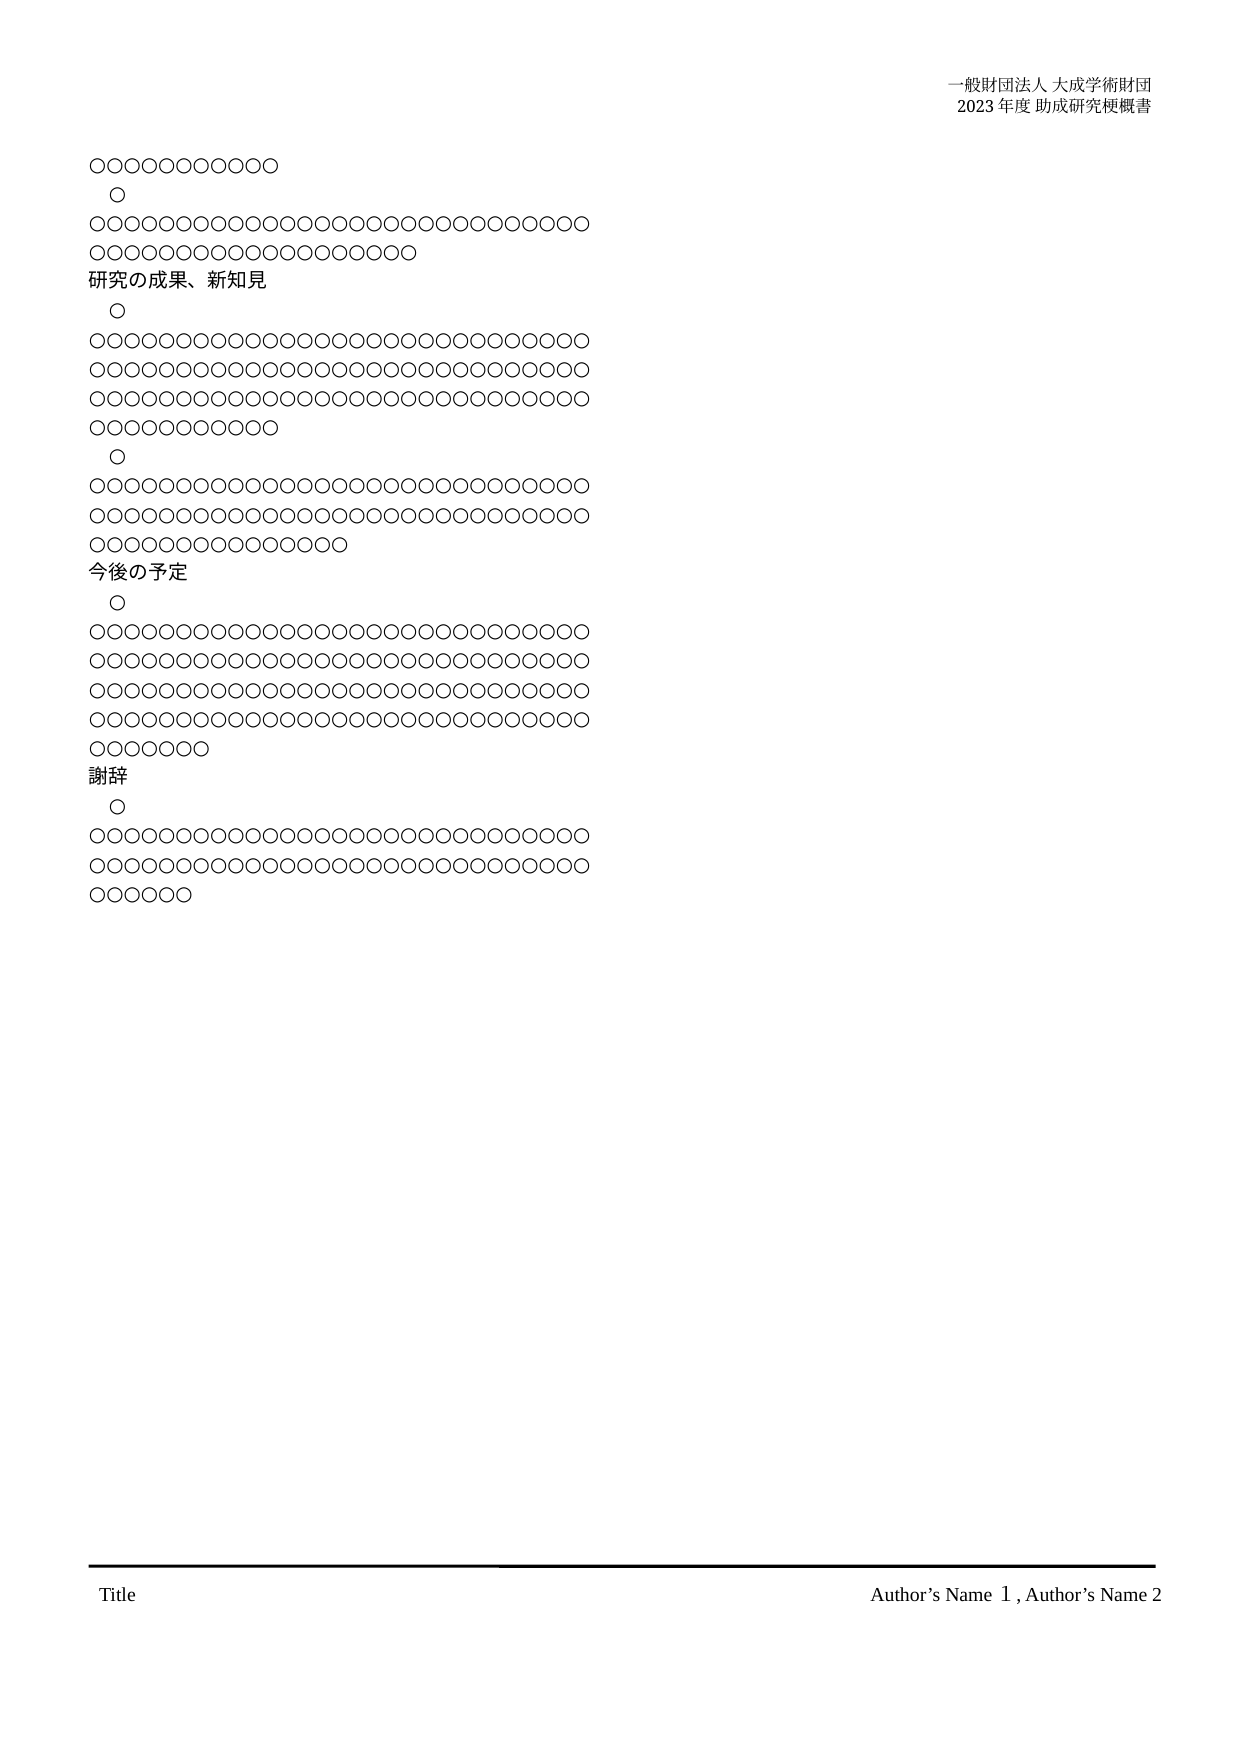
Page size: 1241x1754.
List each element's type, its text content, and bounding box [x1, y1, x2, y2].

subtitle 謝辞 [89, 760, 602, 789]
subtitle 研究の成果、新知見 [89, 264, 602, 293]
subtitle 今後の予定 [89, 556, 602, 585]
